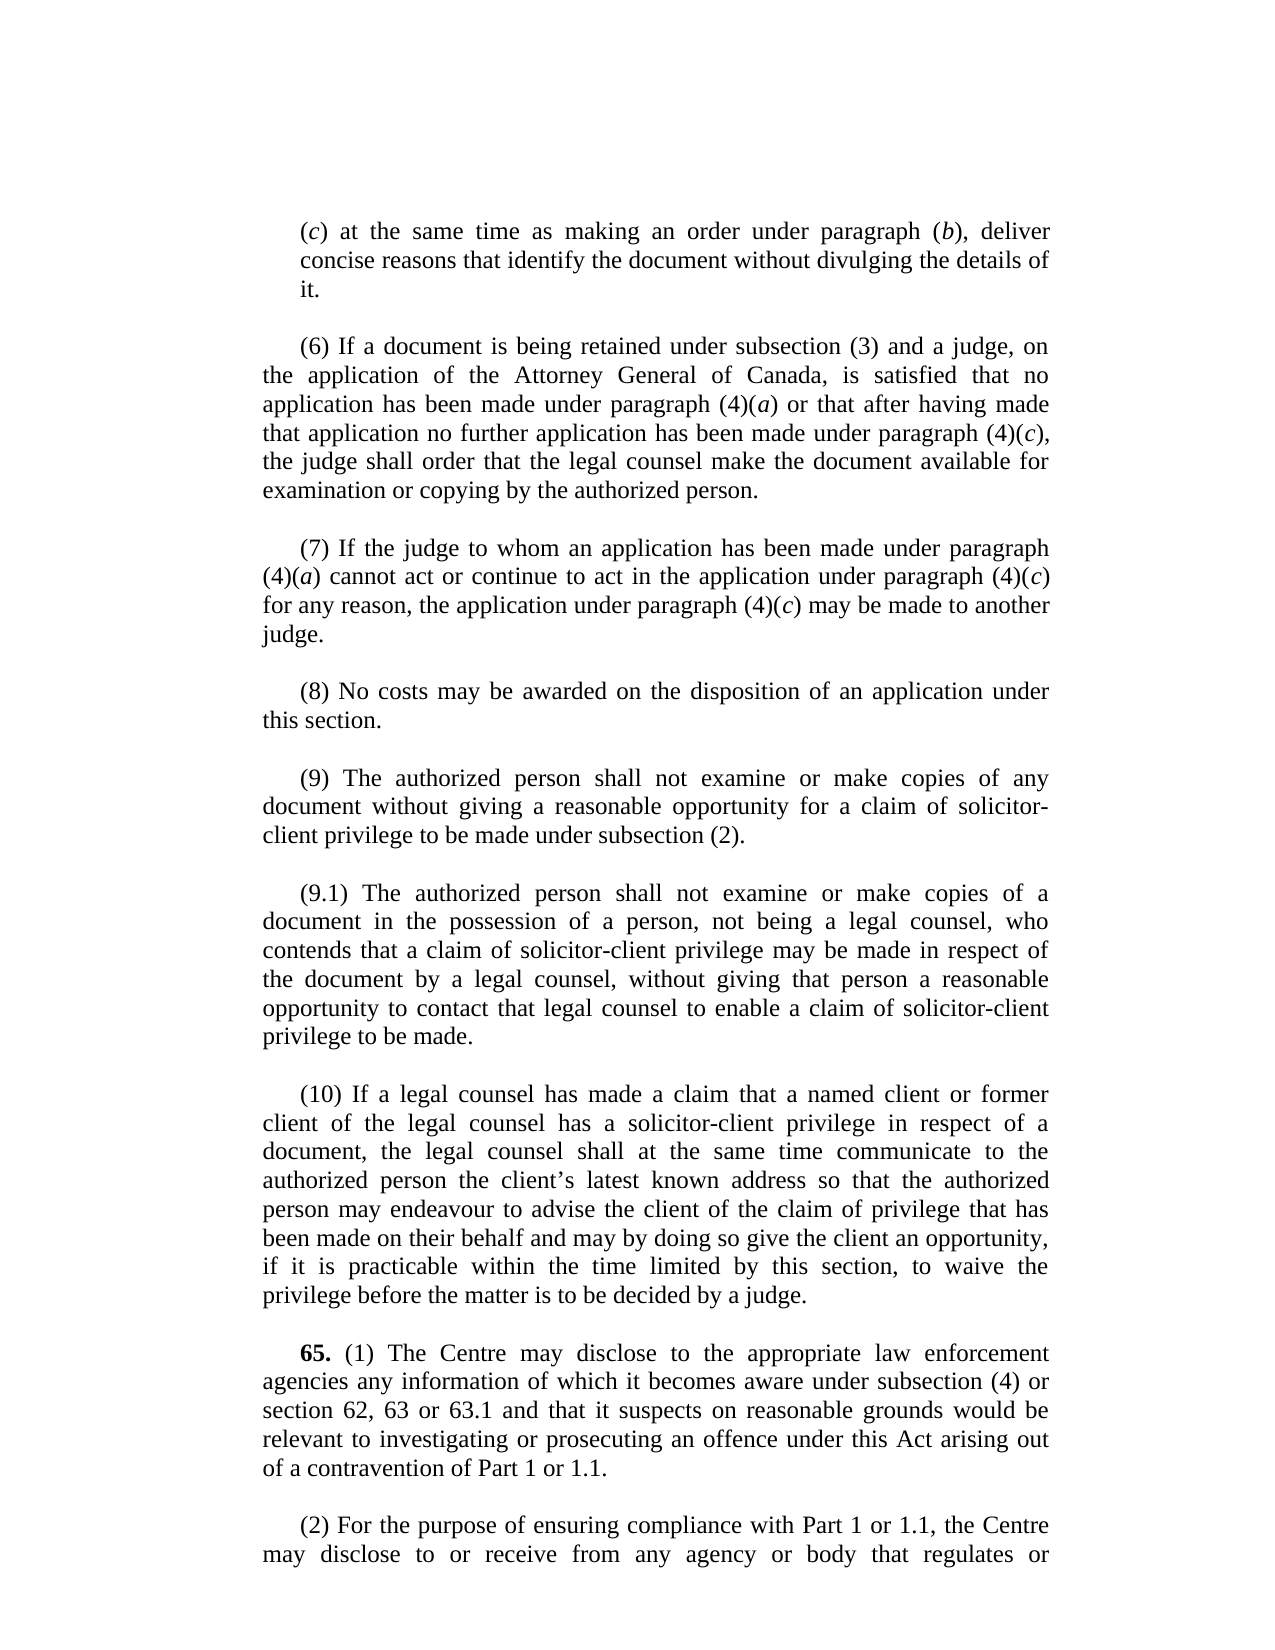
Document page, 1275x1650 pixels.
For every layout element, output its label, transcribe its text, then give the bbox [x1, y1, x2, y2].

text (10) If a legal counsel has made a claim that a named client or former client of the legal counsel has a solicitor-client privilege in respect of a document, the legal counsel shall at the same time communicate to the authorized person the client’s latest known address so that the authorized person may endeavour to advise the client of the claim of privilege that has been made on their behalf and may by doing so give the client an opportunity, if it is practicable within the time limited by this section, to waive the privilege before the matter is to be decided by a judge. [262, 1079, 1050, 1309]
text (c) at the same time as making an order under paragraph (b), deliver concise reasons that identify the document without divulging the details of it. [300, 216, 1050, 303]
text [262, 1510, 1050, 1568]
text (6) If a document is being retained under subsection (3) and a judge, on the application of the Attorney General of Canada, is satisfied that no application has been made under paragraph (4)(a) or that after having made that application no further application has been made under paragraph (4)(c), the judge shall order that the legal counsel make the document available for examination or copying by the authorized person. [262, 331, 1050, 504]
text (7) If the judge to whom an application has been made under paragraph (4)(a) cannot act or continue to act in the application under paragraph (4)(c) for any reason, the application under paragraph (4)(c) may be made to another judge. [262, 533, 1050, 648]
text (9.1) The authorized person shall not examine or make copies of a document in the possession of a person, not being a legal counsel, who contends that a claim of solicitor-client privilege may be made in respect of the document by a legal counsel, without giving that person a reasonable opportunity to contact that legal counsel to enable a claim of solicitor-client privilege to be made. [262, 878, 1050, 1050]
text 65. (1) The Centre may disclose to the appropriate law enforcement agencies any information of which it becomes aware under subsection (4) or section 62, 63 or 63.1 and that it suspects on reasonable grounds would be relevant to investigating or prosecuting an offence under this Act arising out of a contravention of Part 1 or 1.1. [262, 1338, 1050, 1481]
text (8) No costs may be awarded on the disposition of an application under this section. [262, 676, 1050, 734]
text (9) The authorized person shall not examine or make copies of any document without giving a reasonable opportunity for a claim of solicitor-client privilege to be made under subsection (2). [262, 763, 1050, 849]
